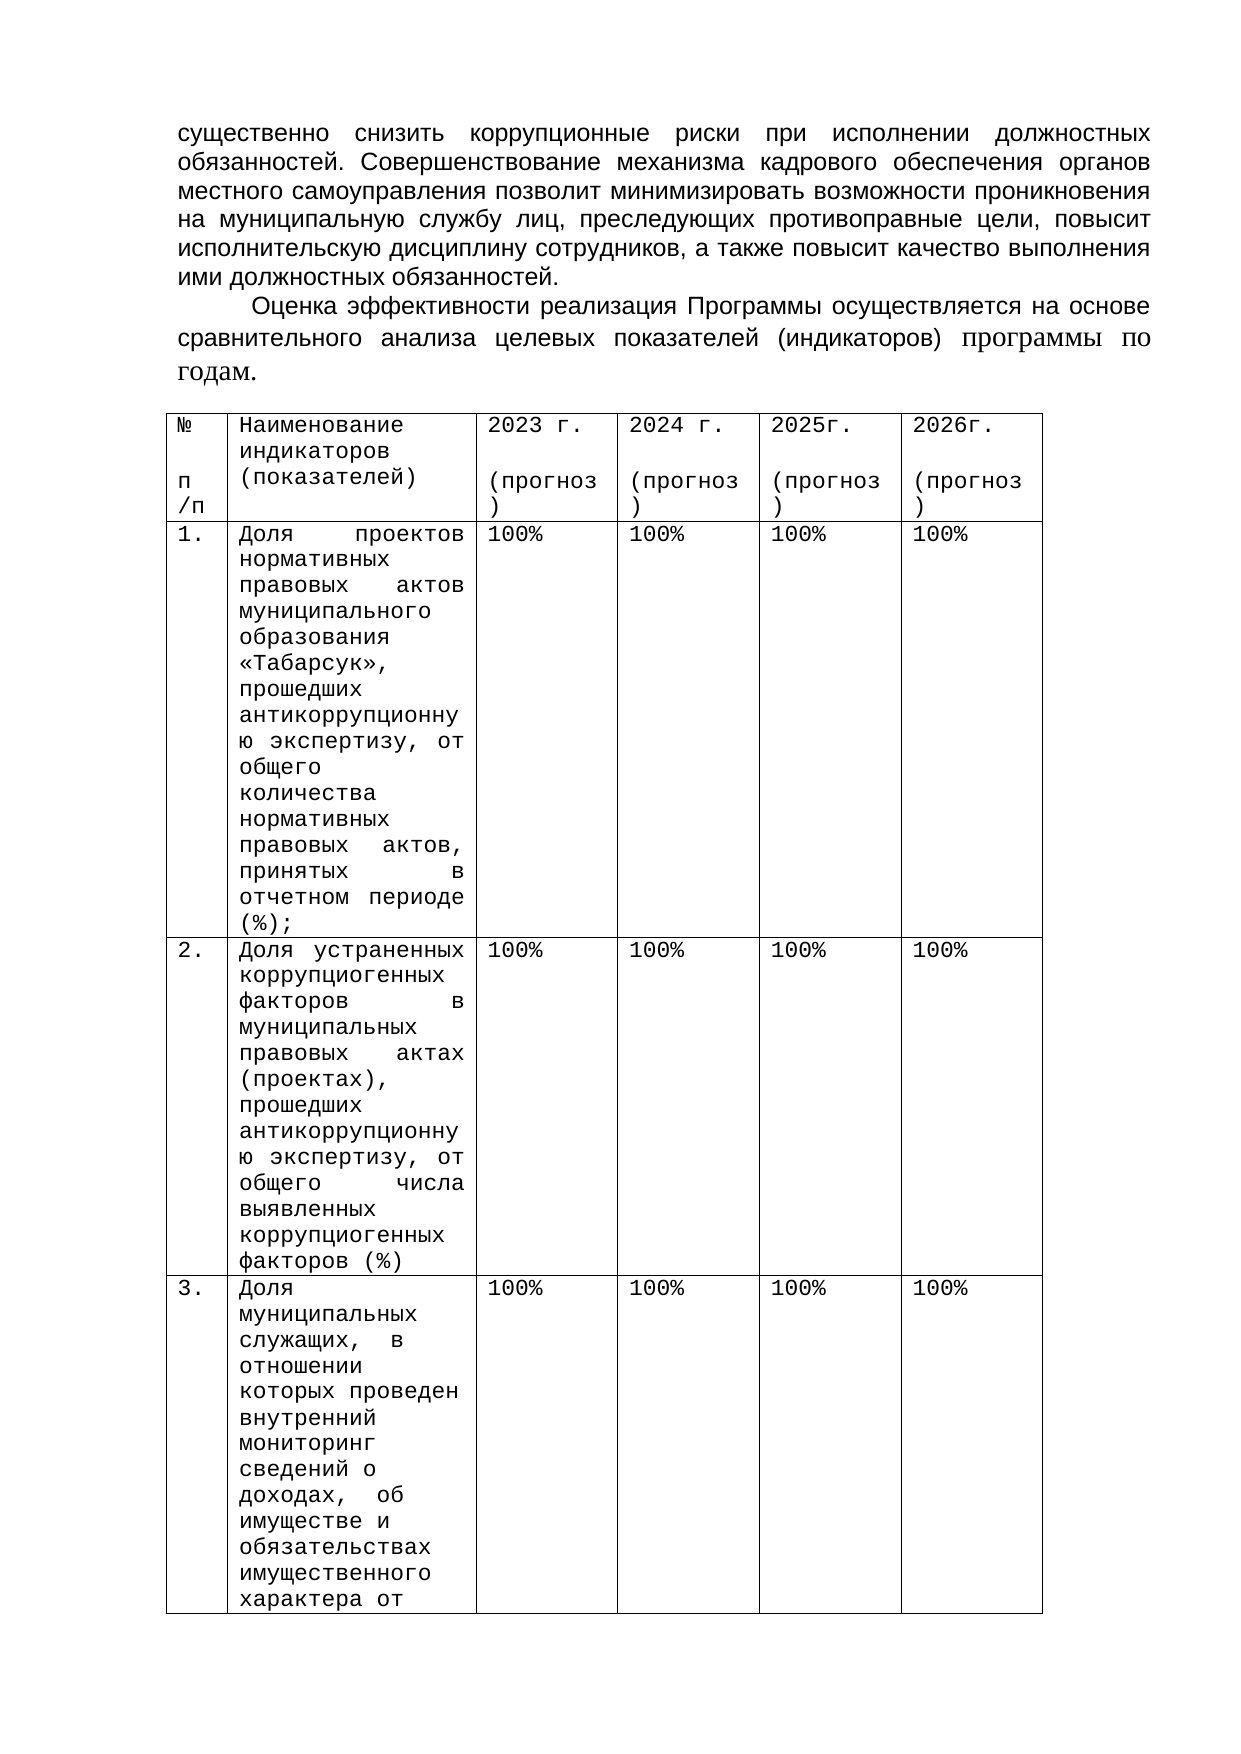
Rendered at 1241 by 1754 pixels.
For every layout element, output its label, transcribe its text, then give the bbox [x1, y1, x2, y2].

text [177, 118, 1152, 291]
table_cell 2. [167, 938, 227, 1275]
table_cell 100% [902, 938, 1042, 1275]
table_header 2025г. (прогноз) [760, 414, 901, 521]
table_cell 3. [167, 1276, 227, 1613]
table_header 2026г. (прогноз) [902, 414, 1042, 521]
table_cell 100% [618, 938, 759, 1275]
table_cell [228, 1276, 476, 1613]
table_cell 100% [902, 1276, 1042, 1613]
table_cell 100% [618, 522, 759, 937]
table_header № п/п [167, 414, 227, 521]
table_header 2024 г. (прогноз) [618, 414, 759, 521]
table_header Наименование индикаторов (показателей) [228, 414, 476, 521]
table_cell Доля проектов нормативных правовых актов муниципального образования «Табарсук», прошедших антикоррупционную экспертизу, от общего количества нормативных правовых актов, принятых в отчетном периоде (%); [228, 522, 476, 937]
table_cell 1. [167, 522, 227, 937]
table_header 2023 г. (прогноз) [477, 414, 617, 521]
table_cell 100% [760, 938, 901, 1275]
table_cell 100% [477, 1276, 617, 1613]
table_cell 100% [902, 522, 1042, 937]
text Оценка эффективности реализация Программы осуществляется на основе сравнительного анализа целевых показателей (индикаторов) программы по годам. [177, 291, 1152, 386]
table_cell 100% [760, 522, 901, 937]
table_cell 100% [760, 1276, 901, 1613]
table_cell 100% [477, 522, 617, 937]
table_cell 100% [618, 1276, 759, 1613]
table_cell 100% [477, 938, 617, 1275]
table_cell Доля устраненных коррупциогенных факторов в муниципальных правовых актах (проектах), прошедших антикоррупционную экспертизу, от общего числа выявленных коррупциогенных факторов (%) [228, 938, 476, 1275]
